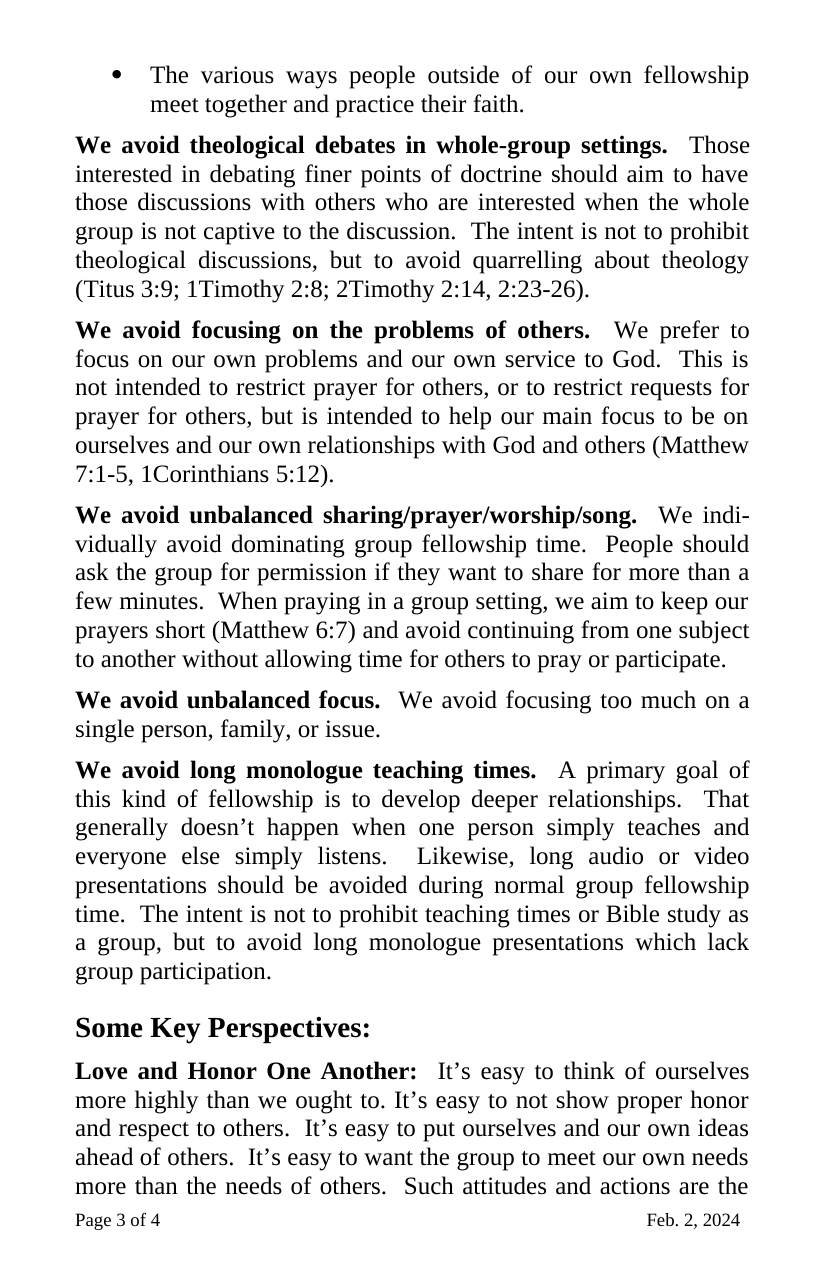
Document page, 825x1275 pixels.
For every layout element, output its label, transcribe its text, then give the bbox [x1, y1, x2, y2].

text We avoid long monologue teaching times. A primary goal of this kind of fellowship is to develop deeper relationships. That generally doesn’t happen when one person simply teaches and everyone else simply listens. Likewise, long audio or video presentations should be avoided during normal group fellowship time. The intent is not to prohibit teaching times or Bible study as a group, but to avoid long monologue presentations which lack group participation. [75, 755, 750, 985]
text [75, 1056, 750, 1200]
text We avoid unbalanced sharing/prayer/worship/song. We indi-vidually avoid dominating group fellowship time. People should ask the group for permission if they want to share for more than a few minutes. When praying in a group setting, we aim to keep our prayers short (Matthew 6:7) and avoid continuing from one subject to another without allowing time for others to pray or participate. [75, 500, 750, 672]
subtitle Some Key Perspectives: [75, 1010, 750, 1043]
list The various ways people outside of our own fellowship meet together and practice their faith. [112, 60, 750, 117]
text We avoid unbalanced focus. We avoid focusing too much on a single person, family, or issue. [75, 685, 750, 742]
text We avoid focusing on the problems of others. We prefer to focus on our own problems and our own service to God. This is not intended to restrict prayer for others, or to restrict requests for prayer for others, but is intended to help our main focus to be on ourselves and our own relationships with God and others (Matthew 7:1-5, 1Corinthians 5:12). [75, 315, 750, 487]
text We avoid theological debates in whole-group settings. Those interested in debating finer points of doctrine should aim to have those discussions with others who are interested when the whole group is not captive to the discussion. The intent is not to prohibit theological discussions, but to avoid quarrelling about theology (Titus 3:9; 1Timothy 2:8; 2Timothy 2:14, 2:23-26). [75, 130, 750, 302]
